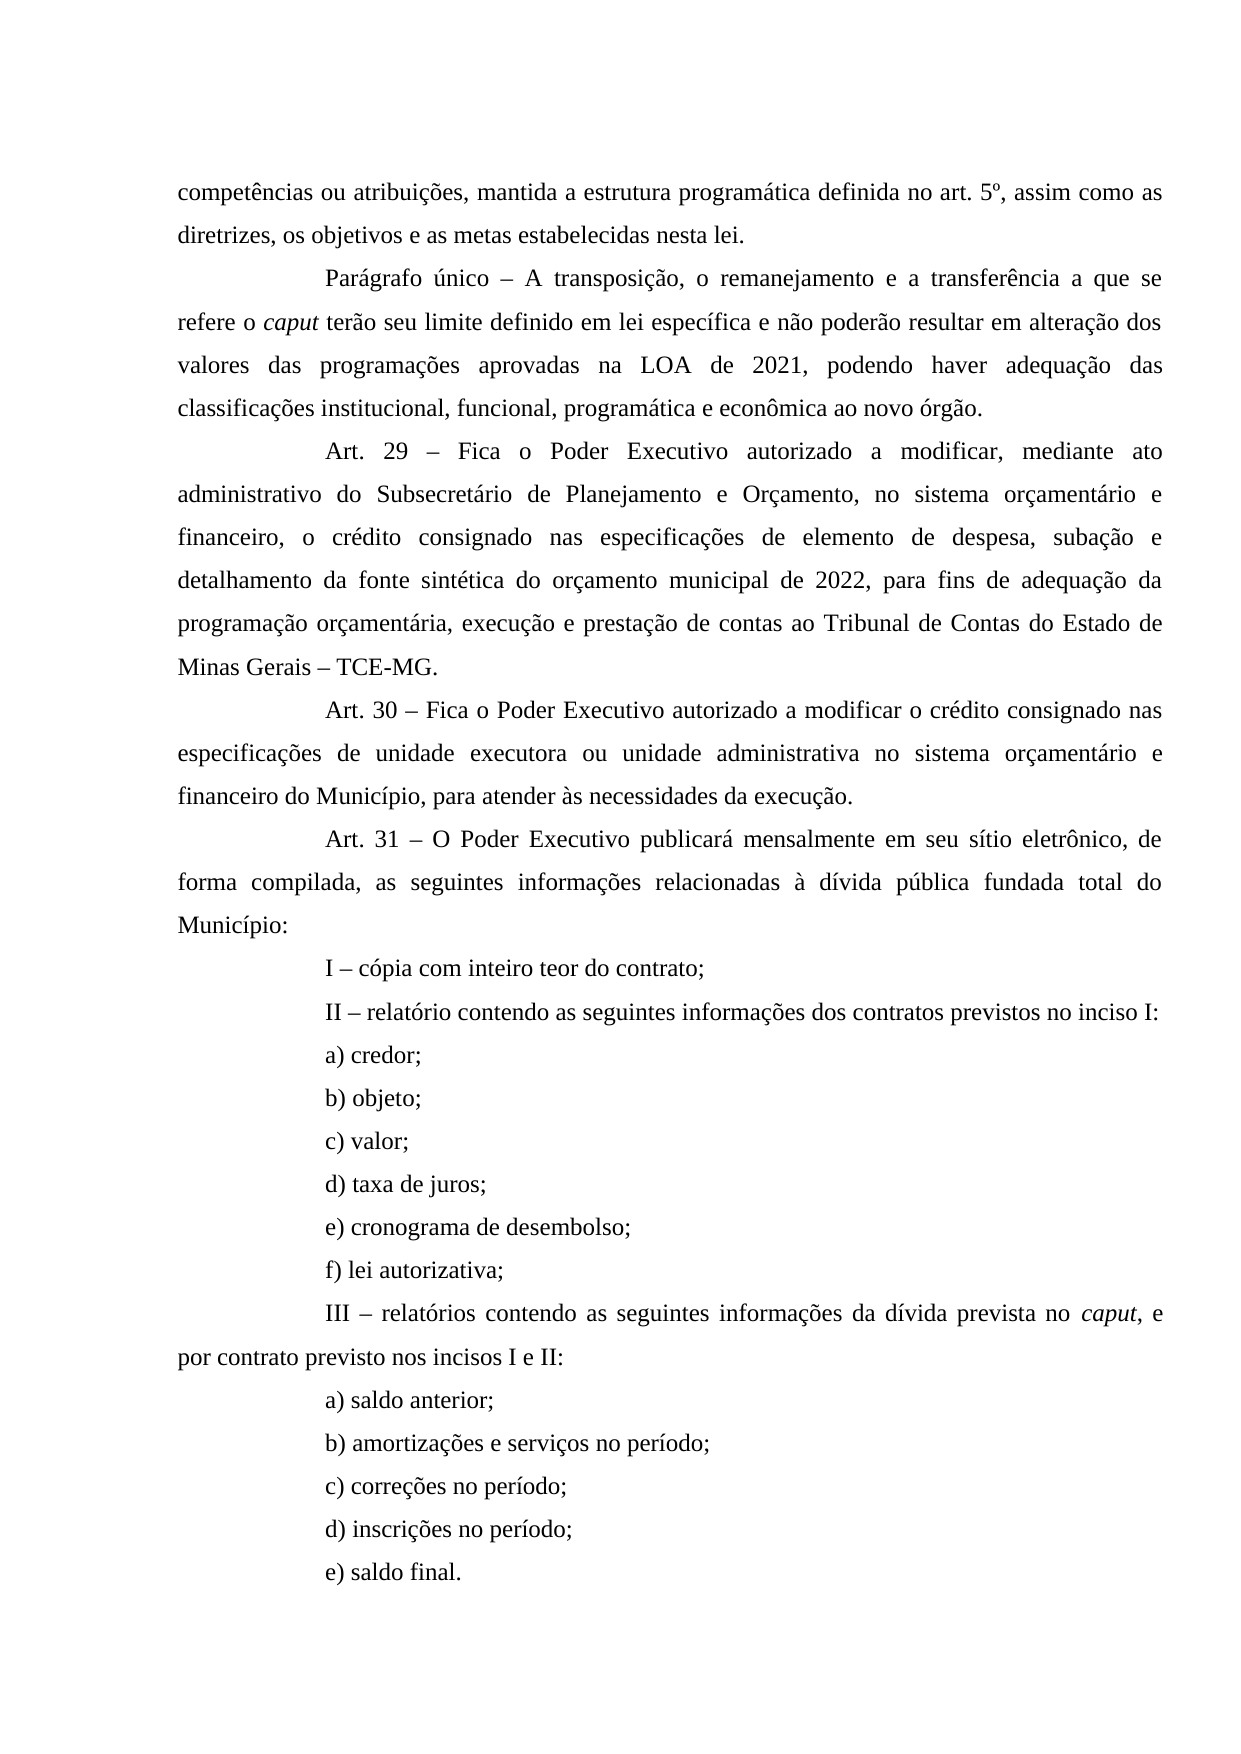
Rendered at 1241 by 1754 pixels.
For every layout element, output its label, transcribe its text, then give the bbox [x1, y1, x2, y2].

text c) valor; [177, 1126, 1163, 1155]
text c) correções no período; [177, 1471, 1163, 1500]
text e) cronograma de desembolso; [177, 1212, 1163, 1241]
text b) amortizações e serviços no período; [177, 1428, 1163, 1457]
text a) saldo anterior; [177, 1385, 1163, 1413]
text d) taxa de juros; [177, 1169, 1163, 1198]
text a) credor; [177, 1040, 1163, 1068]
text III – relatórios contendo as seguintes informações da dívida prevista no caput, e por contrato previsto nos incisos I e II: [177, 1298, 1163, 1370]
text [177, 177, 1163, 249]
text d) inscrições no período; [177, 1514, 1163, 1543]
text e) saldo final. [177, 1557, 1163, 1586]
text Art. 30 – Fica o Poder Executivo autorizado a modificar o crédito consignado nas especificações de unidade executora ou unidade administrativa no sistema orçamentário e financeiro do Município, para atender às necessidades da execução. [177, 695, 1163, 810]
text II – relatório contendo as seguintes informações dos contratos previstos no inciso I: [177, 997, 1163, 1025]
text Parágrafo único – A transposição, o remanejamento e a transferência a que se refere o caput terão seu limite definido em lei específica e não poderão resultar em alteração dos valores das programações aprovadas na LOA de 2021, podendo haver adequação das classificações institucional, funcional, programática e econômica ao novo órgão. [177, 263, 1163, 422]
text b) objeto; [177, 1083, 1163, 1112]
text f) lei autorizativa; [177, 1255, 1163, 1284]
text Art. 29 – Fica o Poder Executivo autorizado a modificar, mediante ato administrativo do Subsecretário de Planejamento e Orçamento, no sistema orçamentário e financeiro, o crédito consignado nas especificações de elemento de despesa, subação e detalhamento da fonte sintética do orçamento municipal de 2022, para fins de adequação da programação orçamentária, execução e prestação de contas ao Tribunal de Contas do Estado de Minas Gerais – TCE-MG. [177, 436, 1163, 680]
text Art. 31 – O Poder Executivo publicará mensalmente em seu sítio eletrônico, de forma compilada, as seguintes informações relacionadas à dívida pública fundada total do Município: [177, 824, 1163, 939]
text I – cópia com inteiro teor do contrato; [177, 953, 1163, 982]
